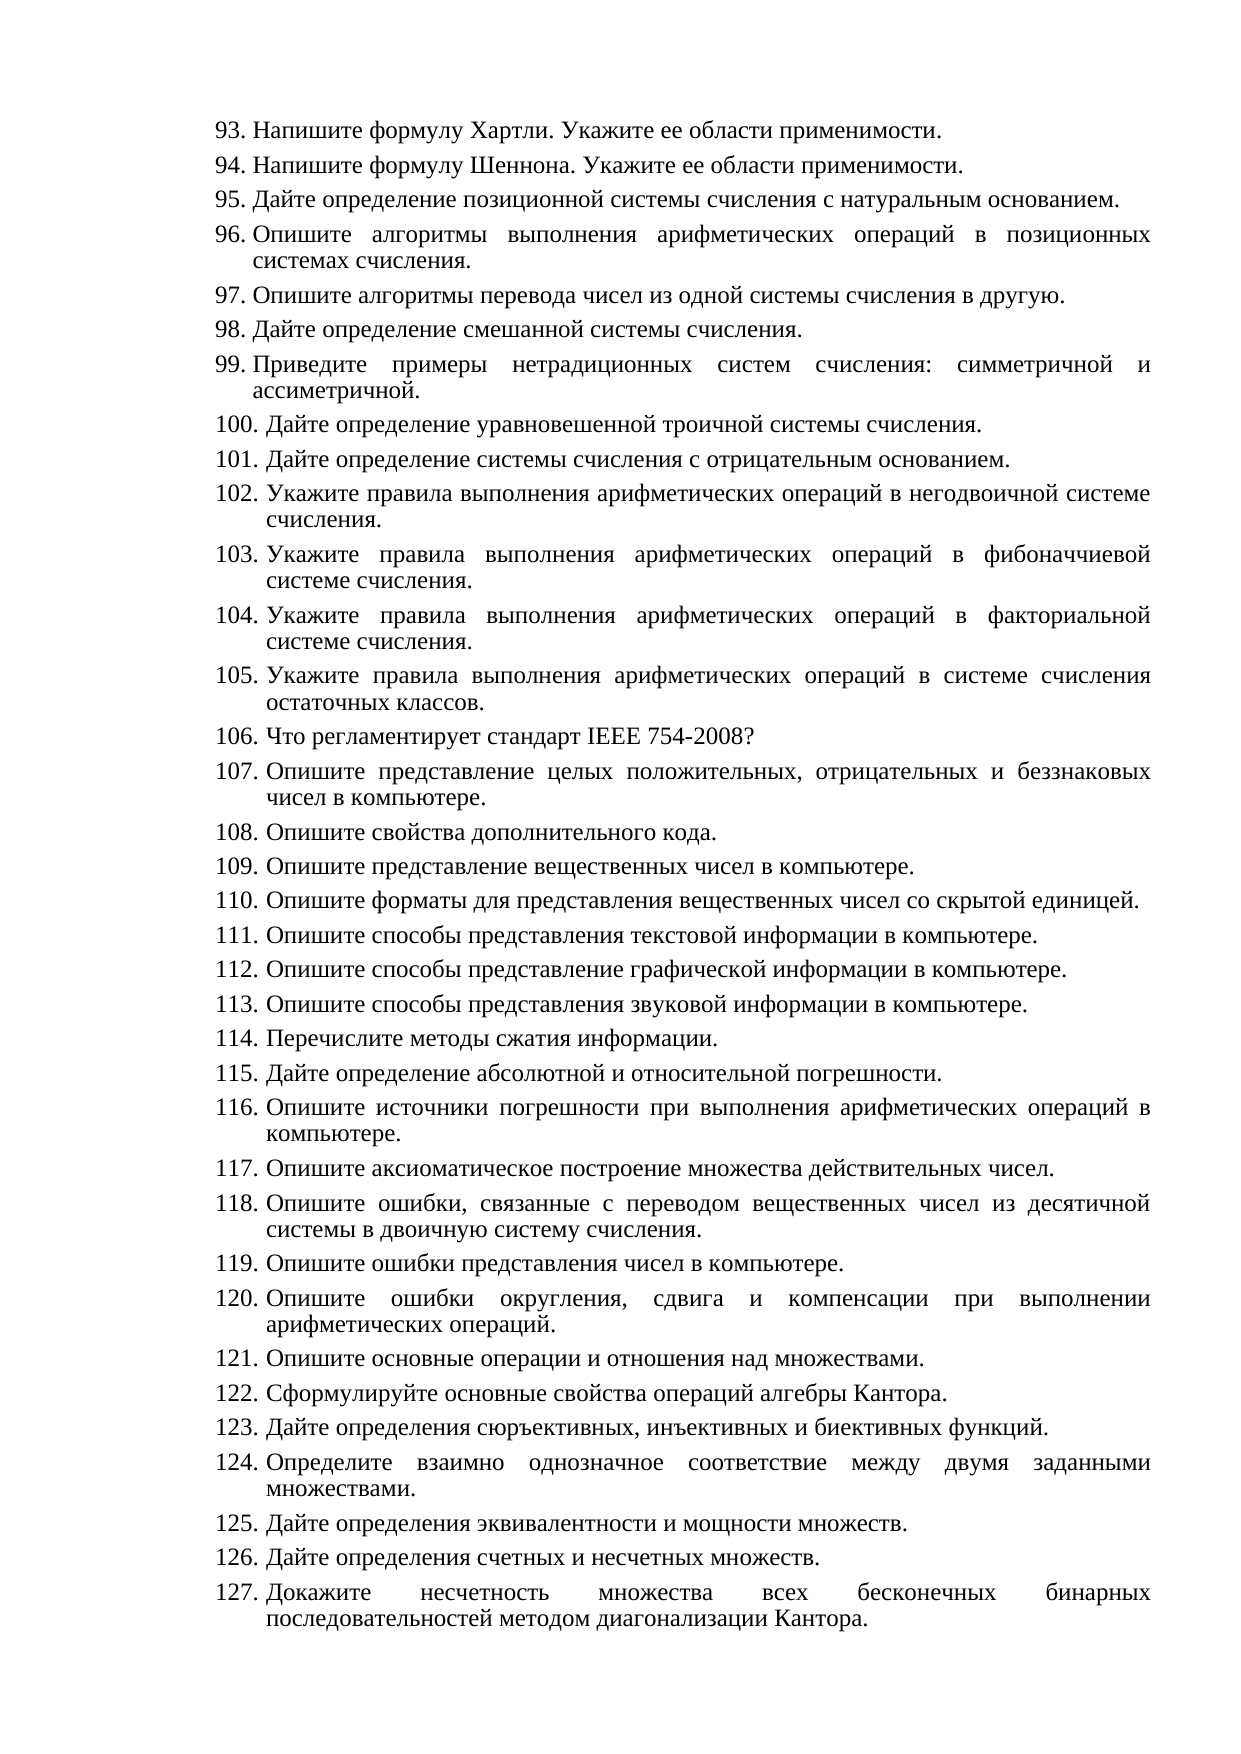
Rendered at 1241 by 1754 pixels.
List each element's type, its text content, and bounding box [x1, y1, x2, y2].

list Опишите ошибки округления, сдвига и компенсации при выполнении арифметических операций. [215, 1285, 1152, 1338]
list Опишите способы представление графической информации в компьютере. [215, 957, 1152, 983]
list Укажите правила выполнения арифметических операций в факториальной системе счисления. [215, 602, 1152, 655]
list Напишите формулу Хартли. Укажите ее области применимости. [215, 118, 1152, 144]
list Опишите способы представления звуковой информации в компьютере. [215, 991, 1152, 1018]
list Опишите представление целых положительных, отрицательных и беззнаковых чисел в компьютере. [215, 758, 1152, 811]
list Укажите правила выполнения арифметических операций в системе счисления остаточных классов. [215, 663, 1152, 716]
list Напишите формулу Шеннона. Укажите ее области применимости. [215, 153, 1152, 179]
list Опишите источники погрешности при выполнения арифметических операций в компьютере. [215, 1095, 1152, 1147]
list Опишите алгоритмы выполнения арифметических операций в позиционных системах счисления. [215, 222, 1152, 274]
list Дайте определение системы счисления с отрицательным основанием. [215, 446, 1152, 473]
list Дайте определение уравновешенной троичной системы счисления. [215, 412, 1152, 438]
list Что регламентирует стандарт IEEE 754-2008? [215, 724, 1152, 750]
list Опишите ошибки представления чисел в компьютере. [215, 1251, 1152, 1277]
list Определите взаимно однозначное соответствие между двумя заданными множествами. [215, 1449, 1152, 1502]
list Опишите алгоритмы перевода чисел из одной системы счисления в другую. [215, 282, 1152, 308]
list Опишите ошибки, связанные с переводом вещественных чисел из десятичной системы в двоичную систему счисления. [215, 1190, 1152, 1242]
list Дайте определения счетных и несчетных множеств. [215, 1545, 1152, 1571]
list Дайте определения эквивалентности и мощности множеств. [215, 1510, 1152, 1536]
list Опишите аксиоматическое построение множества действительных чисел. [215, 1156, 1152, 1182]
list Сформулируйте основные свойства операций алгебры Кантора. [215, 1381, 1152, 1407]
list Укажите правила выполнения арифметических операций в фибоначчиевой системе счисления. [215, 542, 1152, 594]
list Опишите представление вещественных чисел в компьютере. [215, 853, 1152, 880]
list Докажите несчетность множества всех бесконечных бинарных последовательностей методом диагонализации Кантора. [215, 1579, 1152, 1632]
list Перечислите методы сжатия информации. [215, 1026, 1152, 1052]
list Дайте определение смешанной системы счисления. [215, 317, 1152, 343]
list Дайте определение позиционной системы счисления с натуральным основанием. [215, 187, 1152, 213]
list Приведите примеры нетрадиционных систем счисления: симметричной и ассиметричной. [215, 351, 1152, 404]
list Опишите форматы для представления вещественных чисел со скрытой единицей. [215, 888, 1152, 914]
list Дайте определения сюръективных, инъективных и биективных функций. [215, 1415, 1152, 1441]
list Дайте определение абсолютной и относительной погрешности. [215, 1060, 1152, 1087]
list Опишите способы представления текстовой информации в компьютере. [215, 922, 1152, 949]
list Опишите свойства дополнительного кода. [215, 819, 1152, 845]
list Опишите основные операции и отношения над множествами. [215, 1346, 1152, 1372]
list Укажите правила выполнения арифметических операций в негодвоичной системе счисления. [215, 481, 1152, 533]
